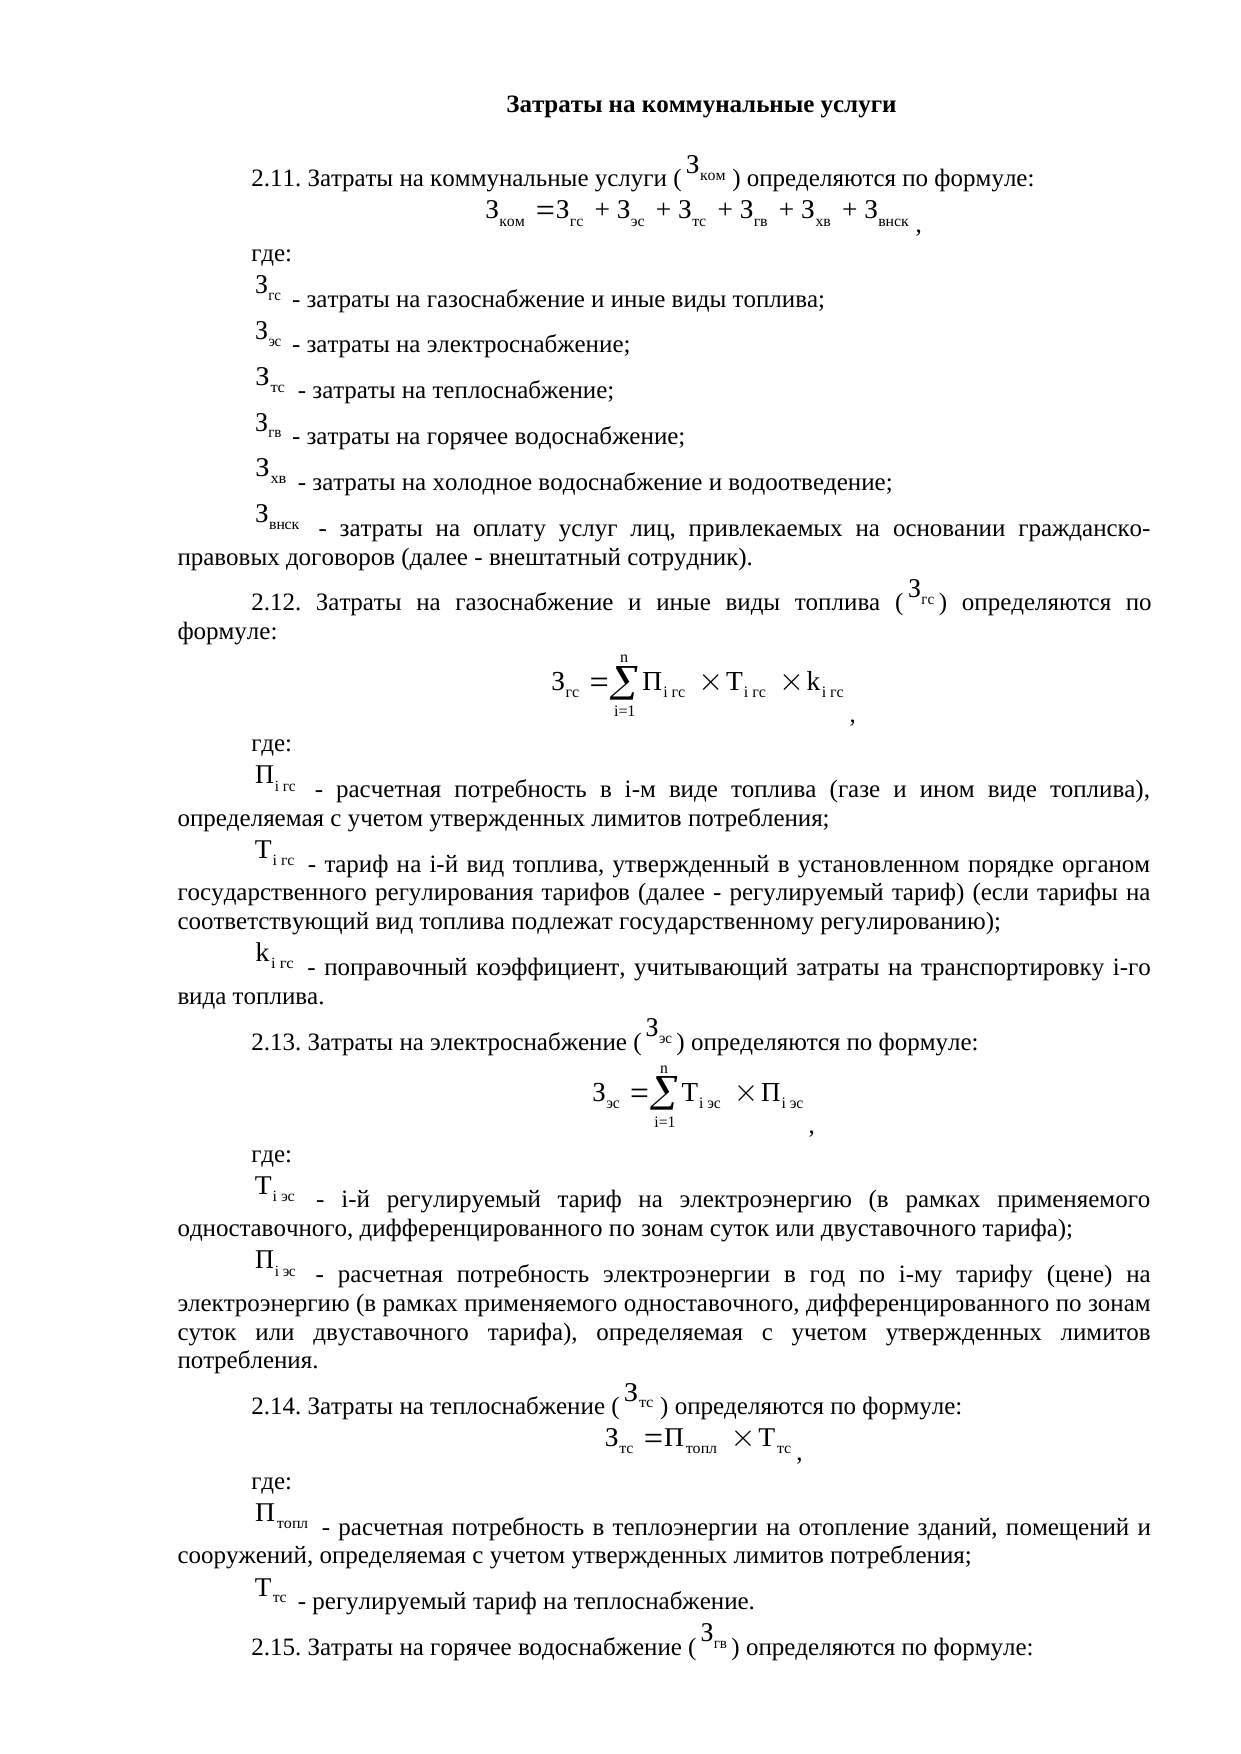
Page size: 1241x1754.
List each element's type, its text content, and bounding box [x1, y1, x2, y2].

text 2.13. Затраты на электроснабжение () определяются по формуле: [177, 1009, 1152, 1055]
text - затраты на холодное водоснабжение и водоотведение; [177, 450, 1152, 496]
text - тариф на i-й вид топлива, утвержденный в установленном порядке органом государственного регулирования тарифов (далее - регулируемый тариф) (если тарифы на соответствующий вид топлива подлежат государственному регулированию); [177, 832, 1152, 935]
text 2.14. Затраты на теплоснабжение () определяются по формуле: [177, 1374, 1152, 1420]
text 2.12. Затраты на газоснабжение и иные виды топлива () определяются по формуле: [177, 570, 1152, 645]
text , [177, 1055, 1152, 1139]
text - i-й регулируемый тариф на электроэнергию (в рамках применяемого одноставочного, дифференцированного по зонам суток или двуставочного тарифа); [177, 1167, 1152, 1242]
text где: [177, 728, 1152, 757]
text 2.11. Затраты на коммунальные услуги () определяются по формуле: [177, 146, 1152, 192]
text - затраты на теплоснабжение; [177, 358, 1152, 404]
text - затраты на горячее водоснабжение; [177, 404, 1152, 450]
text где: [177, 238, 1152, 267]
text Затраты на коммунальные услуги [177, 89, 1152, 117]
text - расчетная потребность электроэнергии в год по i-му тарифу (цене) на электроэнергию (в рамках применяемого одноставочного, дифференцированного по зонам суток или двуставочного тарифа), определяемая с учетом утвержденных лимитов потребления. [177, 1242, 1152, 1374]
text 2.15. Затраты на горячее водоснабжение () определяются по формуле: [177, 1615, 1152, 1661]
text - расчетная потребность в i-м виде топлива (газе и ином виде топлива), определяемая с учетом утвержденных лимитов потребления; [177, 757, 1152, 832]
text , [177, 1420, 1152, 1466]
text , [177, 645, 1152, 728]
text - затраты на газоснабжение и иные виды топлива; [177, 267, 1152, 312]
text - затраты на электроснабжение; [177, 312, 1152, 358]
text - регулируемый тариф на теплоснабжение. [177, 1569, 1152, 1615]
text , [177, 192, 1152, 238]
text где: [177, 1139, 1152, 1167]
text - поправочный коэффициент, учитывающий затраты на транспортировку i-го вида топлива. [177, 935, 1152, 1009]
text - затраты на оплату услуг лиц, привлекаемых на основании гражданско-правовых договоров (далее - внештатный сотрудник). [177, 496, 1152, 570]
text - расчетная потребность в теплоэнергии на отопление зданий, помещений и сооружений, определяемая с учетом утвержденных лимитов потребления; [177, 1494, 1152, 1569]
text где: [177, 1466, 1152, 1494]
